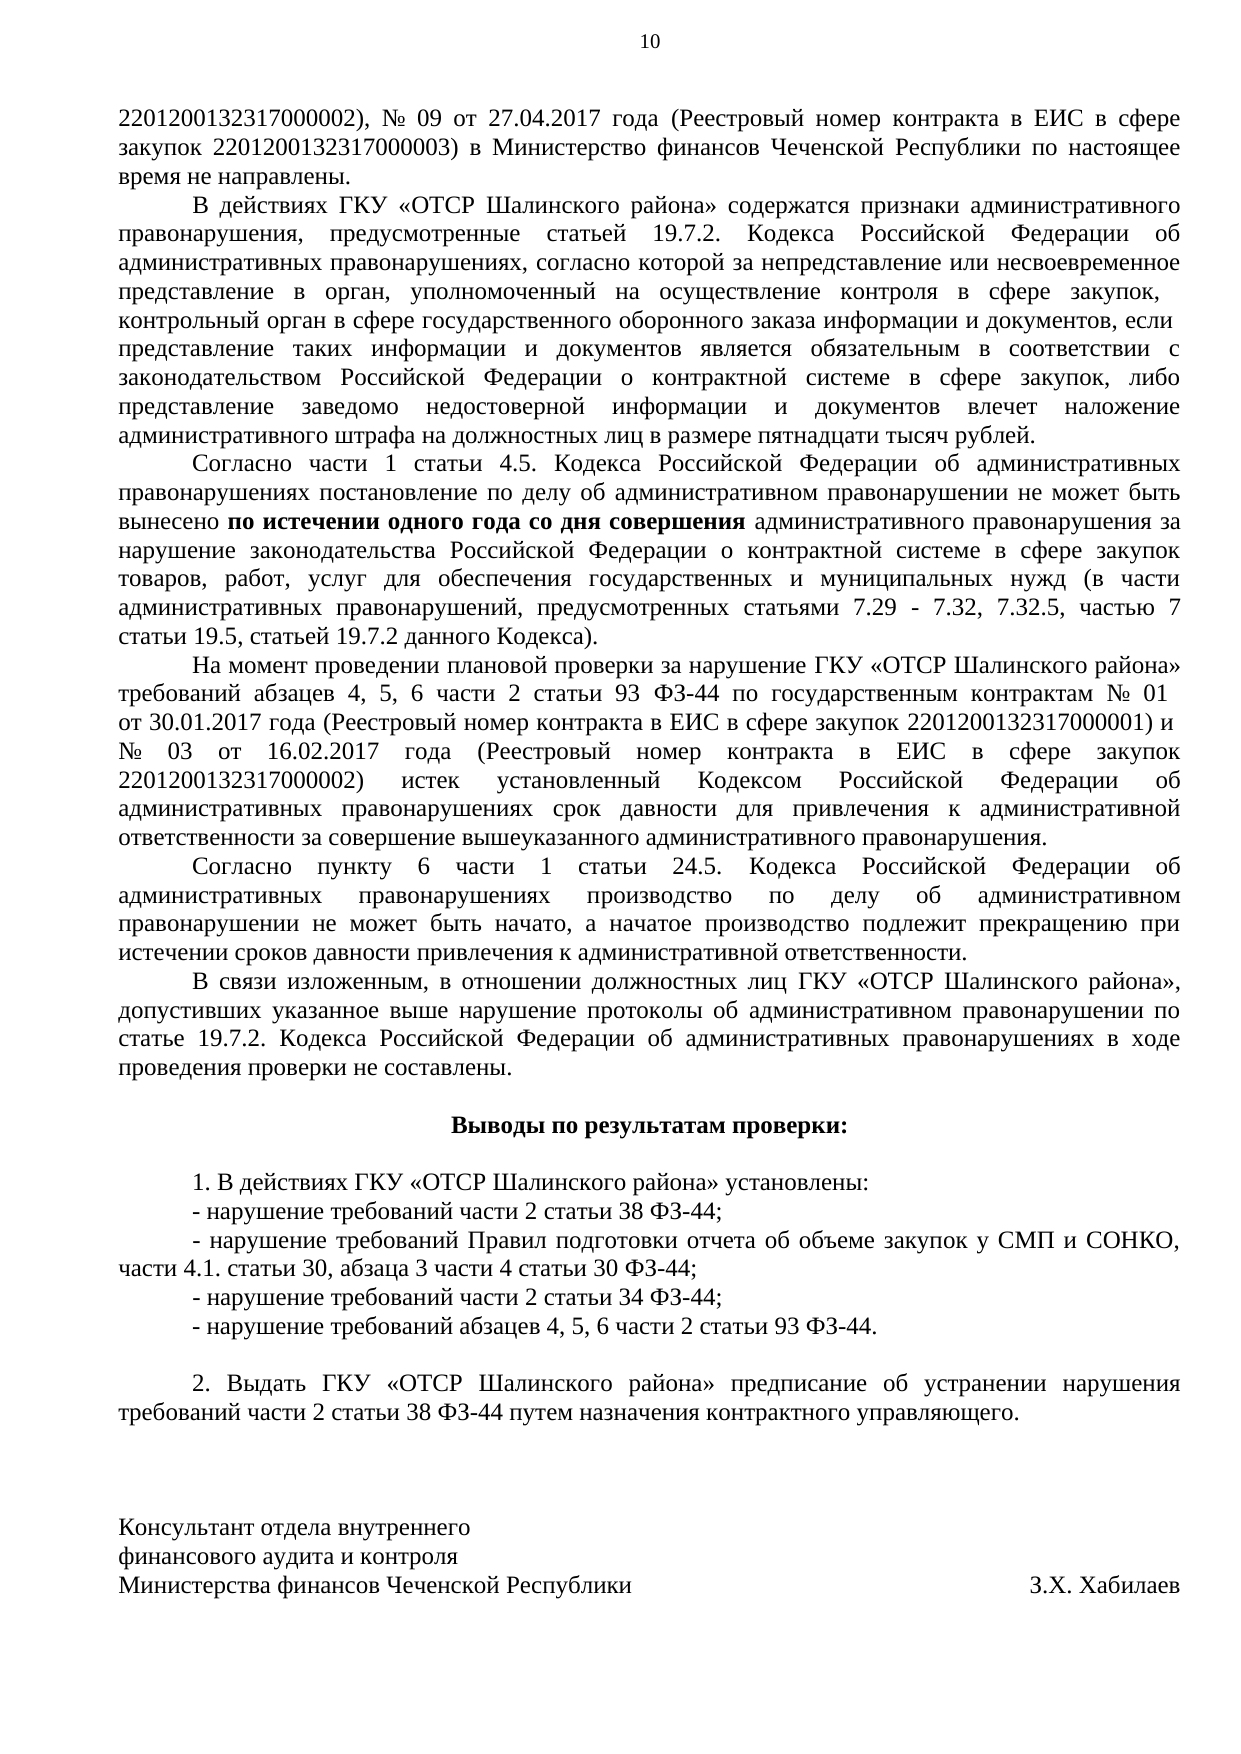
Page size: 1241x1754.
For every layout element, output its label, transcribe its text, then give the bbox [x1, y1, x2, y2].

text - нарушение требований части 2 статьи 38 ФЗ-44; [118, 1196, 1181, 1225]
text - нарушение требований абзацев 4, 5, 6 части 2 статьи 93 ФЗ-44. [118, 1311, 1181, 1340]
text Согласно пункту 6 части 1 статьи 24.5. Кодекса Российской Федерации об административных правонарушениях производство по делу об административном правонарушении не может быть начато, а начатое производство подлежит прекращению при истечении сроков давности привлечения к административной ответственности. [118, 851, 1181, 966]
text 1. В действиях ГКУ «ОТСР Шалинского района» установлены: [118, 1167, 1181, 1196]
text Согласно части 1 статьи 4.5. Кодекса Российской Федерации об административных правонарушениях постановление по делу об административном правонарушении не может быть вынесено по истечении одного года со дня совершения административного правонарушения за нарушение законодательства Российской Федерации о контрактной системе в сфере закупок товаров, работ, услуг для обеспечения государственных и муниципальных нужд (в части административных правонарушений, предусмотренных статьями 7.29 - 7.32, 7.32.5, частью 7 статьи 19.5, статьей 19.7.2 данного Кодекса). [118, 448, 1181, 650]
text Выводы по результатам проверки: [118, 1110, 1181, 1138]
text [118, 103, 1181, 190]
text - нарушение требований Правил подготовки отчета об объеме закупок у СМП и СОНКО, части 4.1. статьи 30, абзаца 3 части 4 статьи 30 ФЗ-44; [118, 1225, 1181, 1282]
text - нарушение требований части 2 статьи 34 ФЗ-44; [118, 1282, 1181, 1311]
text В связи изложенным, в отношении должностных лиц ГКУ «ОТСР Шалинского района», допустивших указанное выше нарушение протоколы об административном правонарушении по статье 19.7.2. Кодекса Российской Федерации об административных правонарушениях в ходе проведения проверки не составлены. [118, 966, 1181, 1081]
text В действиях ГКУ «ОТСР Шалинского района» содержатся признаки административного правонарушения, предусмотренные статьей 19.7.2. Кодекса Российской Федерации об административных правонарушениях, согласно которой за непредставление или несвоевременное представление в орган, уполномоченный на осуществление контроля в сфере закупок, контрольный орган в сфере государственного оборонного заказа информации и документов, если представление таких информации и документов является обязательным в соответствии с законодательством Российской Федерации о контрактной системе в сфере закупок, либо представление заведомо недостоверной информации и документов влечет наложение административного штрафа на должностных лиц в размере пятнадцати тысяч рублей. [118, 190, 1181, 448]
text Консультант отдела внутреннего [118, 1512, 1181, 1541]
text На момент проведении плановой проверки за нарушение ГКУ «ОТСР Шалинского района» требований абзацев 4, 5, 6 части 2 статьи 93 ФЗ-44 по государственным контрактам № 01 от 30.01.2017 года (Реестровый номер контракта в ЕИС в сфере закупок 2201200132317000001) и № 03 от 16.02.2017 года (Реестровый номер контракта в ЕИС в сфере закупок 2201200132317000002) истек установленный Кодексом Российской Федерации об административных правонарушениях срок давности для привлечения к административной ответственности за совершение вышеуказанного административного правонарушения. [118, 650, 1181, 851]
text финансового аудита и контроля [118, 1541, 1181, 1570]
text Министерства финансов Чеченской Республики З.Х. Хабилаев [118, 1570, 1181, 1598]
text 2. Выдать ГКУ «ОТСР Шалинского района» предписание об устранении нарушения требований части 2 статьи 38 ФЗ-44 путем назначения контрактного управляющего. [118, 1368, 1181, 1426]
